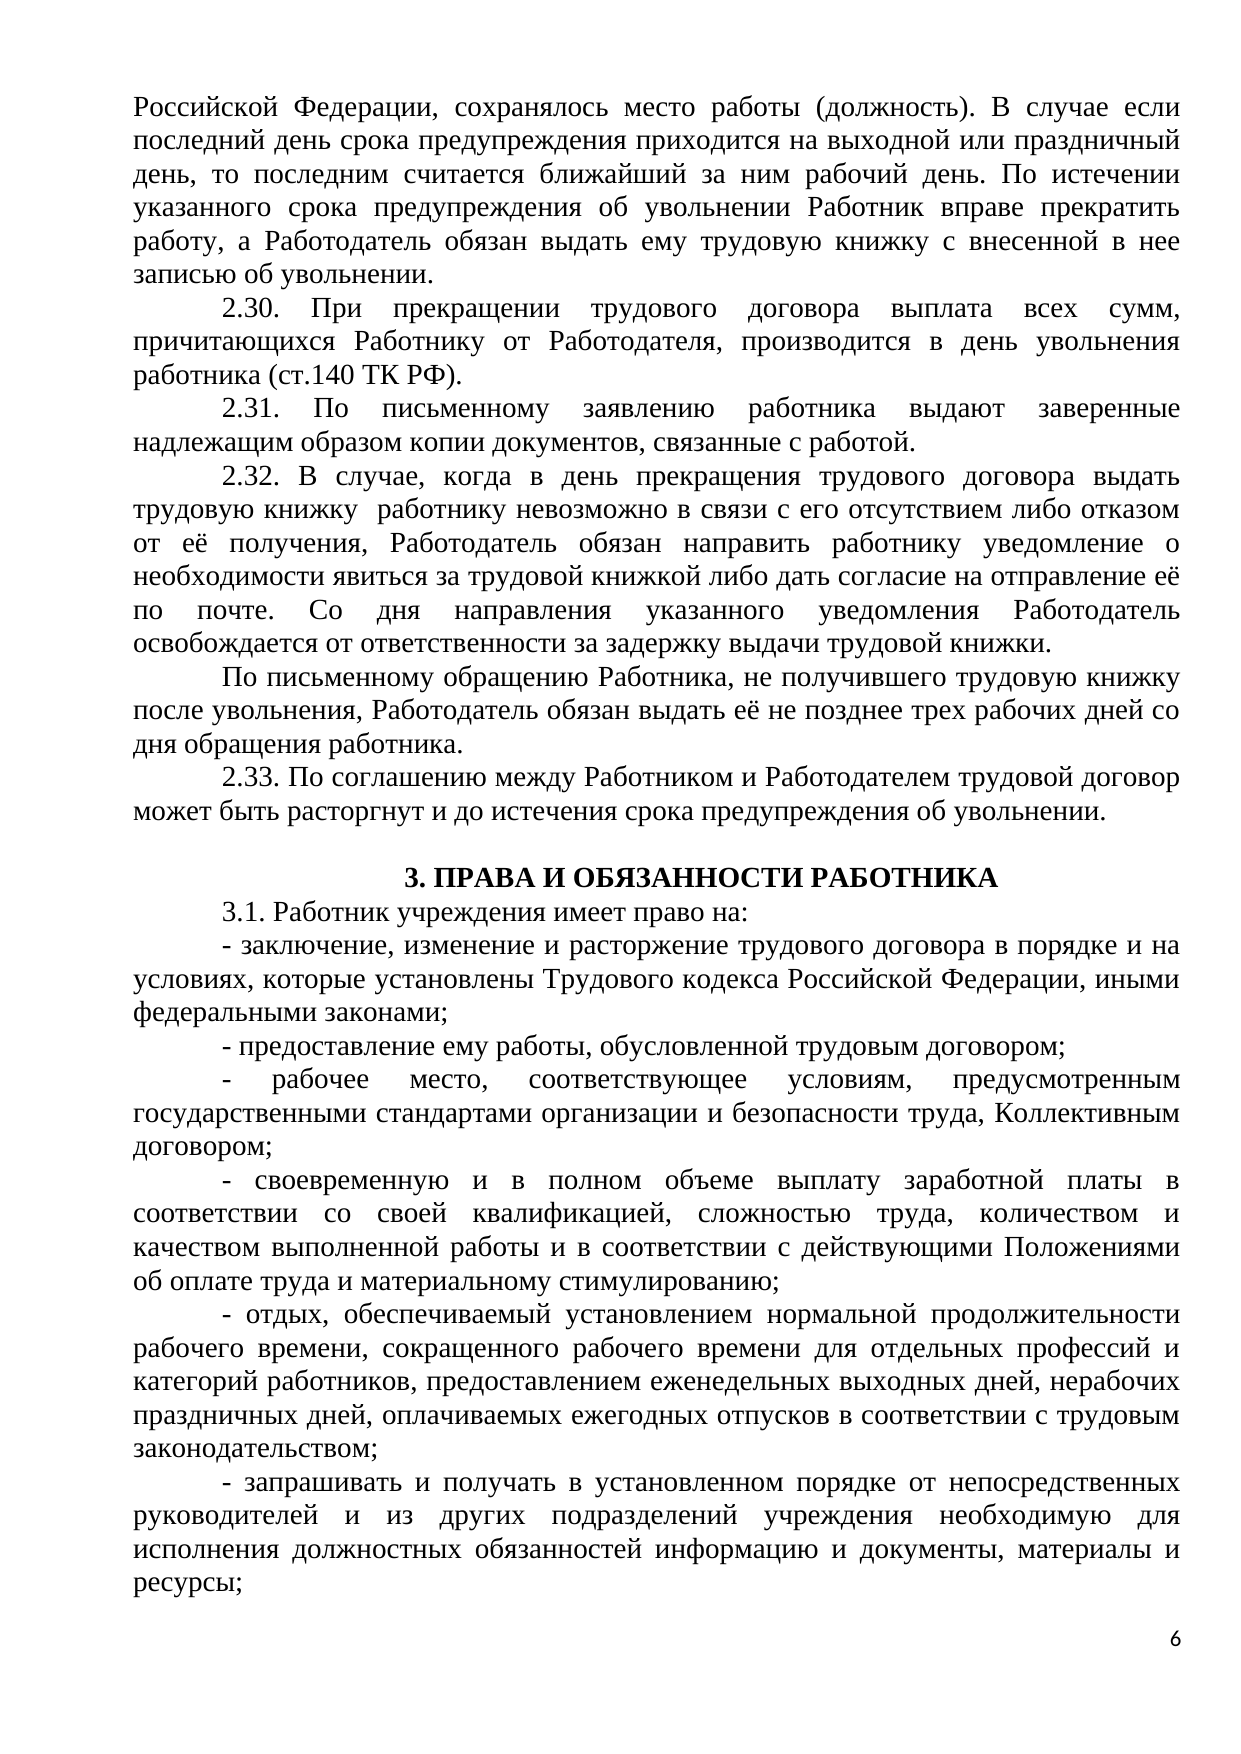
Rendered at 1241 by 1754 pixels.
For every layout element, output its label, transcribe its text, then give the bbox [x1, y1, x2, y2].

text По письменному обращению Работника, не получившего трудовую книжку после увольнения, Работодатель обязан выдать её не позднее трех рабочих дней со дня обращения работника. [133, 659, 1181, 759]
text 3.1. Работник учреждения имеет право на: [133, 894, 1181, 927]
text 3. ПРАВА И ОБЯЗАННОСТИ РАБОТНИКА [133, 860, 1181, 894]
text 2.31. По письменному заявлению работника выдают заверенные надлежащим образом копии документов, связанные с работой. [133, 391, 1181, 458]
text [133, 89, 1181, 290]
text - своевременную и в полном объеме выплату заработной платы в соответствии со своей квалификацией, сложностью труда, количеством и качеством выполненной работы и в соответствии с действующими Положениями об оплате труда и материальному стимулированию; [133, 1162, 1181, 1296]
text - заключение, изменение и расторжение трудового договора в порядке и на условиях, которые установлены Трудового кодекса Российской Федерации, иными федеральными законами; [133, 927, 1181, 1028]
text - запрашивать и получать в установленном порядке от непосредственных руководителей и из других подразделений учреждения необходимую для исполнения должностных обязанностей информацию и документы, материалы и ресурсы; [133, 1464, 1181, 1598]
text - отдых, обеспечиваемый установлением нормальной продолжительности рабочего времени, сокращенного рабочего времени для отдельных профессий и категорий работников, предоставлением еженедельных выходных дней, нерабочих праздничных дней, оплачиваемых ежегодных отпусков в соответствии с трудовым законодательством; [133, 1296, 1181, 1464]
text - предоставление ему работы, обусловленной трудовым договором; [133, 1028, 1181, 1061]
text - рабочее место, соответствующее условиям, предусмотренным государственными стандартами организации и безопасности труда, Коллективным договором; [133, 1061, 1181, 1162]
text 2.30. При прекращении трудового договора выплата всех сумм, причитающихся Работнику от Работодателя, производится в день увольнения работника (ст.140 ТК РФ). [133, 290, 1181, 391]
text 2.32. В случае, когда в день прекращения трудового договора выдать трудовую книжку работнику невозможно в связи с его отсутствием либо отказом от её получения, Работодатель обязан направить работнику уведомление о необходимости явиться за трудовой книжкой либо дать согласие на отправление её по почте. Со дня направления указанного уведомления Работодатель освобождается от ответственности за задержку выдачи трудовой книжки. [133, 458, 1181, 659]
text 2.33. По соглашению между Работником и Работодателем трудовой договор может быть расторгнут и до истечения срока предупреждения об увольнении. [133, 759, 1181, 827]
